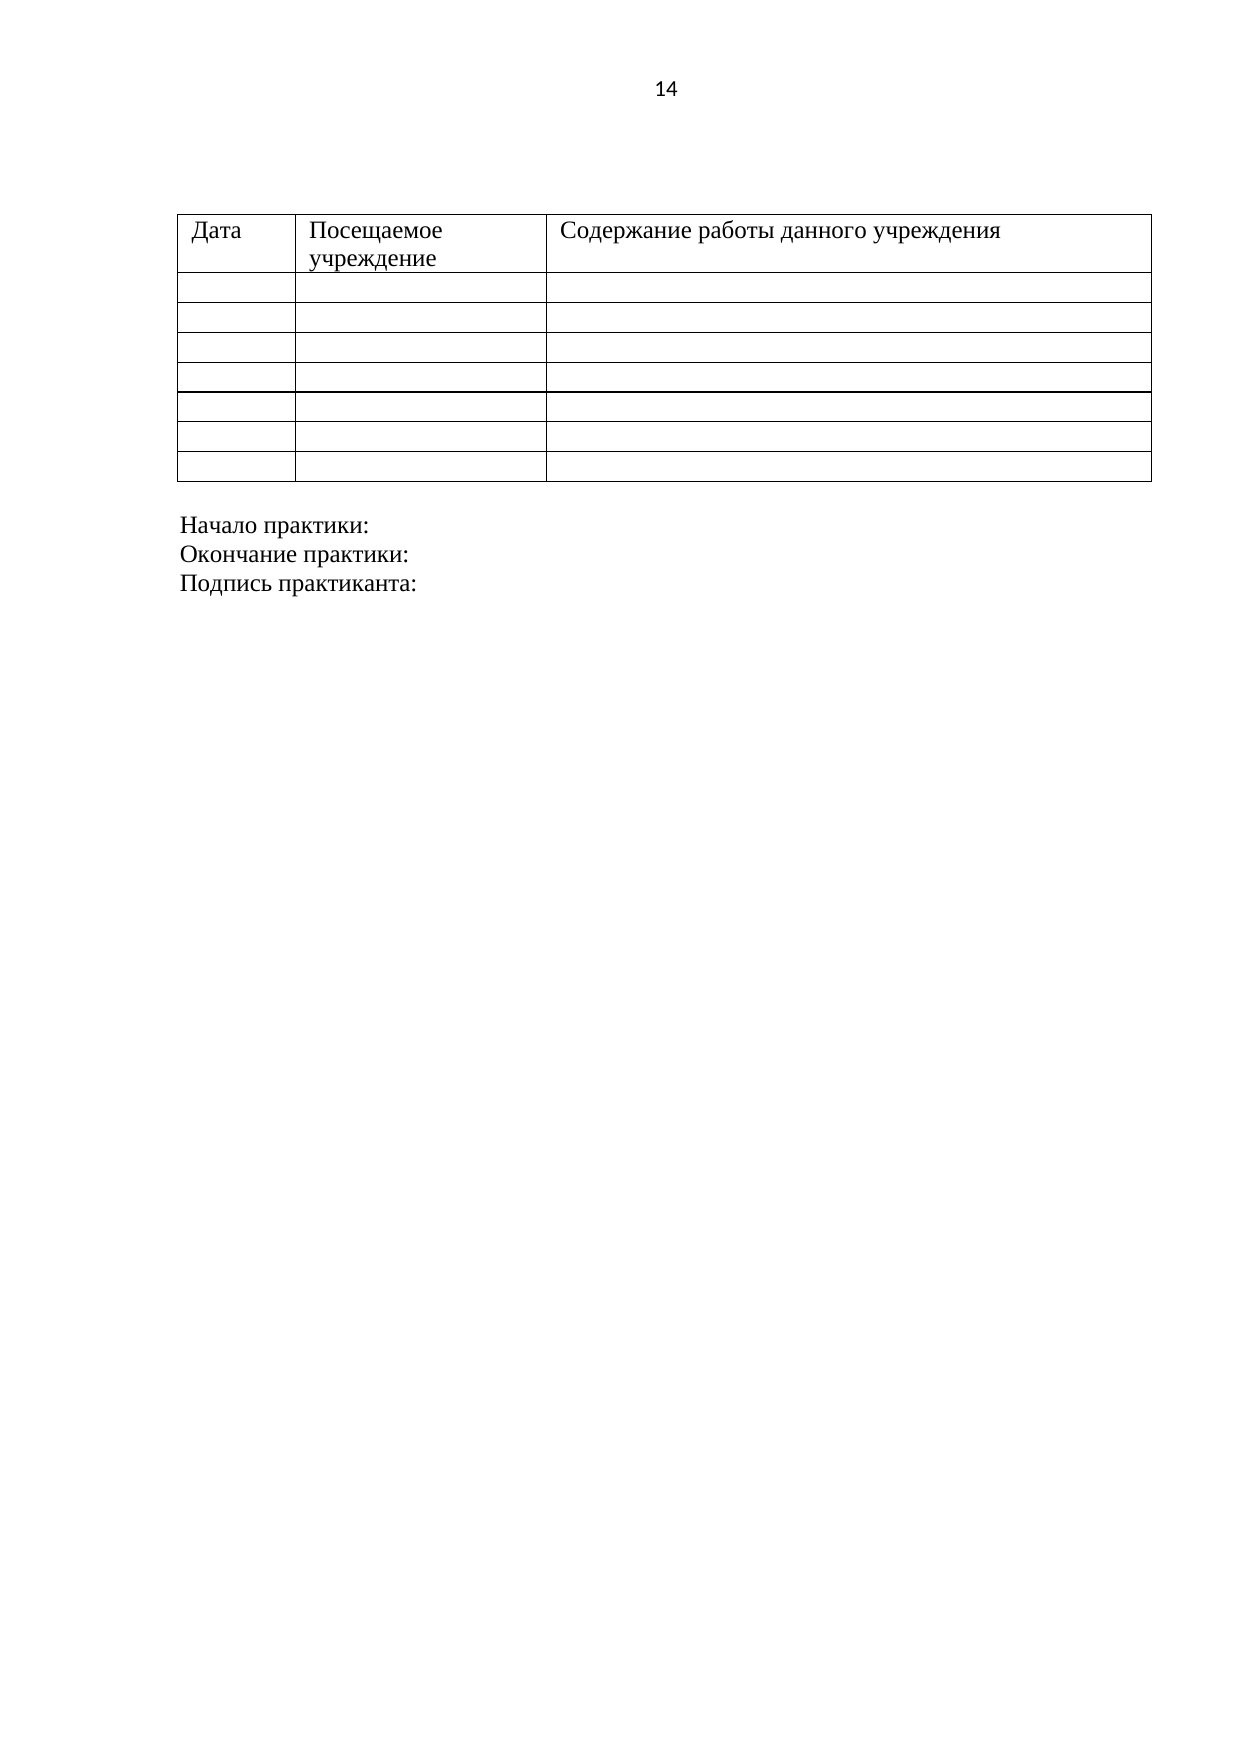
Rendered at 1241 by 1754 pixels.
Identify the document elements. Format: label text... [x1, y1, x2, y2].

table_cell [178, 363, 295, 391]
table_cell [547, 452, 1151, 481]
table_cell [547, 303, 1151, 332]
text Начало практики: [179, 511, 1152, 539]
table_cell [296, 393, 546, 421]
table_cell [178, 422, 295, 451]
table_cell [178, 303, 295, 332]
table_header Содержание работы данного учреждения [547, 215, 1151, 272]
table_cell [296, 452, 546, 481]
table_cell [296, 273, 546, 302]
table_cell [178, 393, 295, 421]
table_cell [547, 422, 1151, 451]
table_cell [178, 452, 295, 481]
text Подпись практиканта: [179, 568, 1152, 597]
table_header Дата [178, 215, 295, 272]
table_cell [296, 333, 546, 362]
table_cell [547, 393, 1151, 421]
table_cell [547, 273, 1151, 302]
table_cell [178, 273, 295, 302]
table_header Посещаемое учреждение [296, 215, 546, 272]
table_cell [178, 333, 295, 362]
table_cell [296, 303, 546, 332]
table_cell [547, 333, 1151, 362]
text Окончание практики: [179, 539, 1152, 568]
table_cell [296, 363, 546, 391]
table_cell [296, 422, 546, 451]
table_cell [547, 363, 1151, 391]
